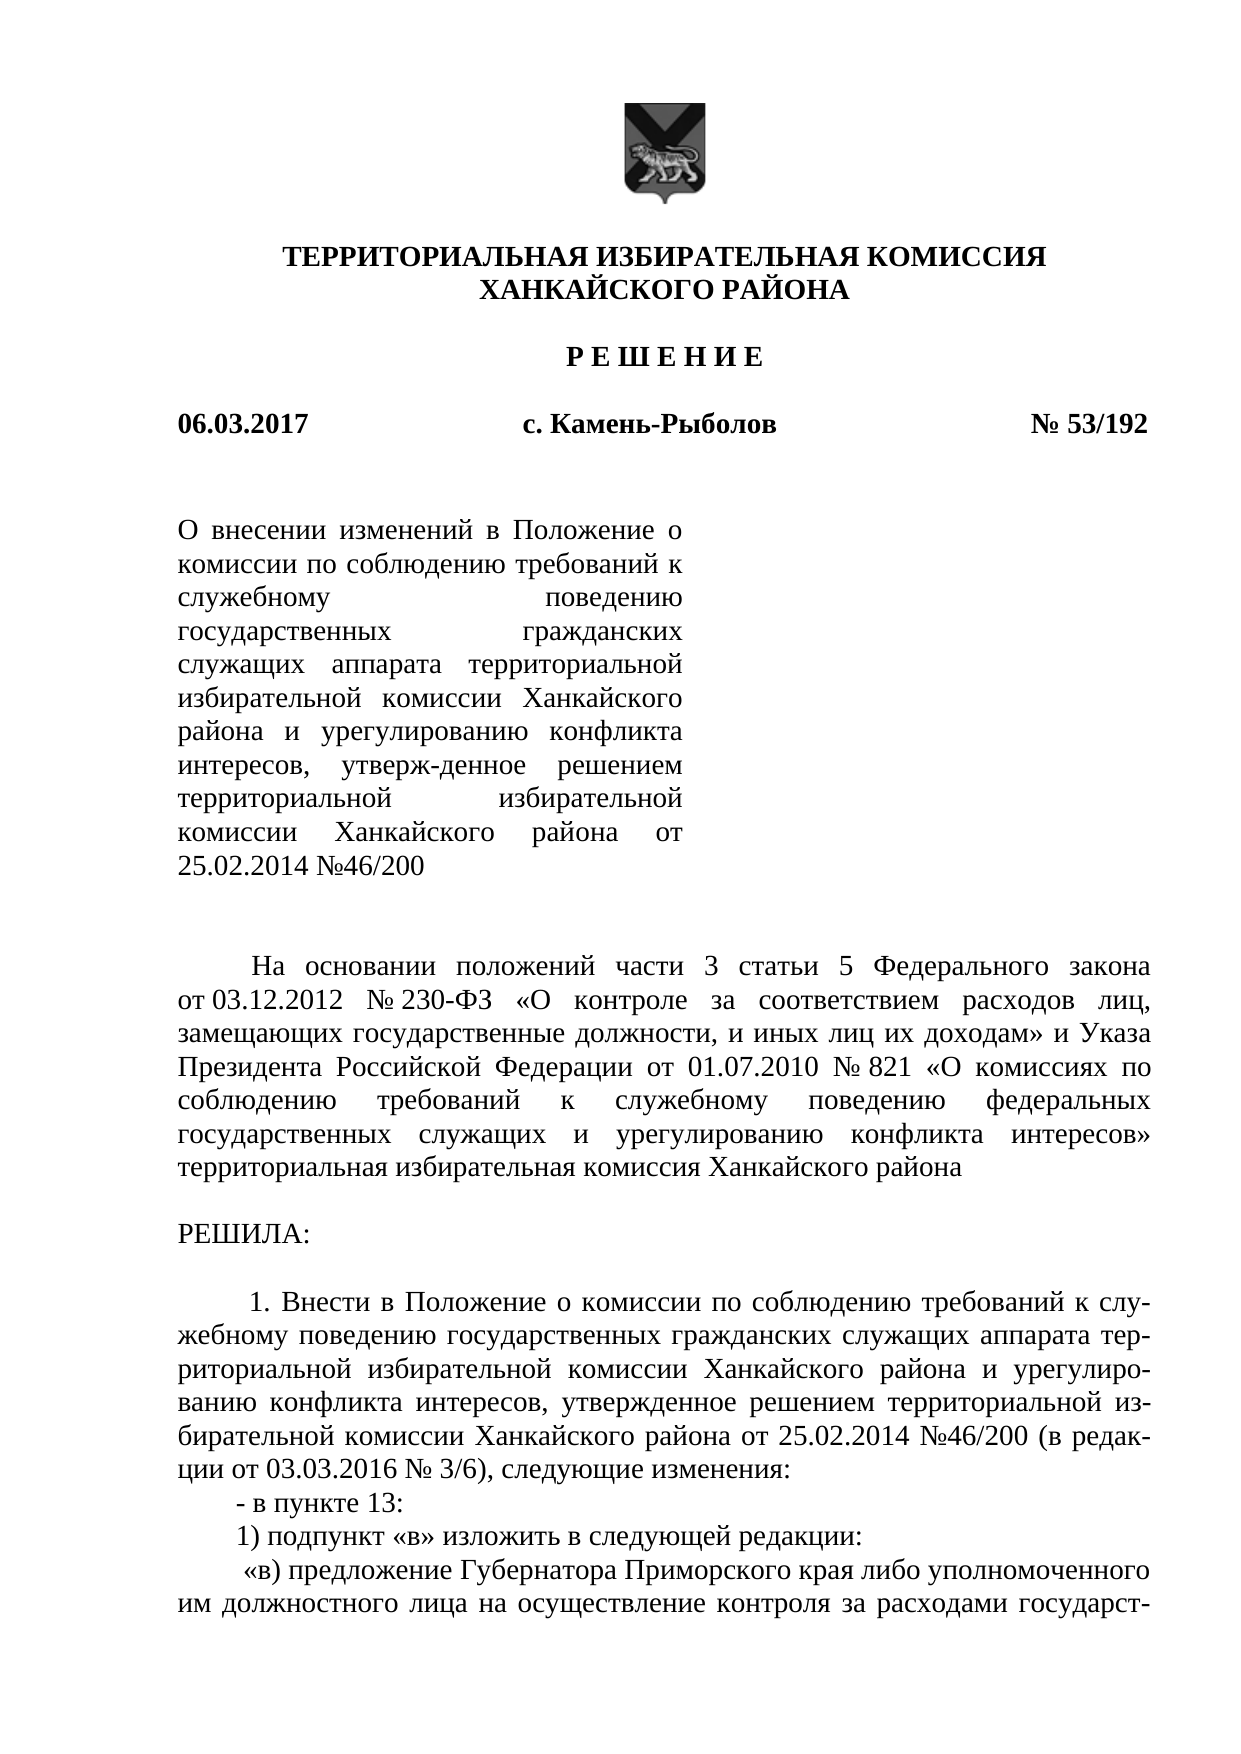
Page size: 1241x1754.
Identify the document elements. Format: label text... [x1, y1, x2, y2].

text РЕШИЛА: [177, 1217, 1152, 1250]
text 1. Внести в Положение о комиссии по соблюдению требований к слу-жебному поведению государственных гражданских служащих аппарата тер-риториальной избирательной комиссии Ханкайского района и урегулиро-ванию конфликта интересов, утвержденное решением территориальной из-бирательной комиссии Ханкайского района от 25.02.2014 №46/200 (в редак-ции от 03.03.2016 № 3/6), следующие изменения: [177, 1284, 1152, 1485]
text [177, 1552, 1152, 1619]
picture [623, 103, 706, 206]
text 06.03.2017 с. Камень-Рыболов № 53/192 [177, 407, 1152, 440]
text На основании положений части 3 статьи 5 Федерального закона от 03.12.2012 № 230-ФЗ «О контроле за соответствием расходов лиц, замещающих государственные должности, и иных лиц их доходам» и Указа Президента Российской Федерации от 01.07.2010 № 821 «О комиссиях по соблюдению требований к служебному поведению федеральных государственных служащих и урегулированию конфликта интересов» территориальная избирательная комиссия Ханкайского района [177, 948, 1152, 1183]
text ТЕРРИТОРИАЛЬНАЯ ИЗБИРАТЕЛЬНАЯ КОМИССИЯ [177, 239, 1152, 272]
table_header О внесении изменений в Положение о комиссии по соблюдению требований к служебному поведению государственных гражданских служащих аппарата территориальной избирательной комиссии Ханкайского района и урегулированию конфликта интересов, утверж-денное решением территориальной избирательной комиссии Ханкайского района от 25.02.2014 №46/200 [166, 512, 694, 915]
text Р Е Ш Е Н И Е [177, 339, 1152, 373]
text 1) подпункт «в» изложить в следующей редакции: [177, 1518, 1152, 1552]
text - в пункте 13: [177, 1485, 1152, 1518]
text ХАНКАЙСКОГО РАЙОНА [177, 272, 1152, 306]
